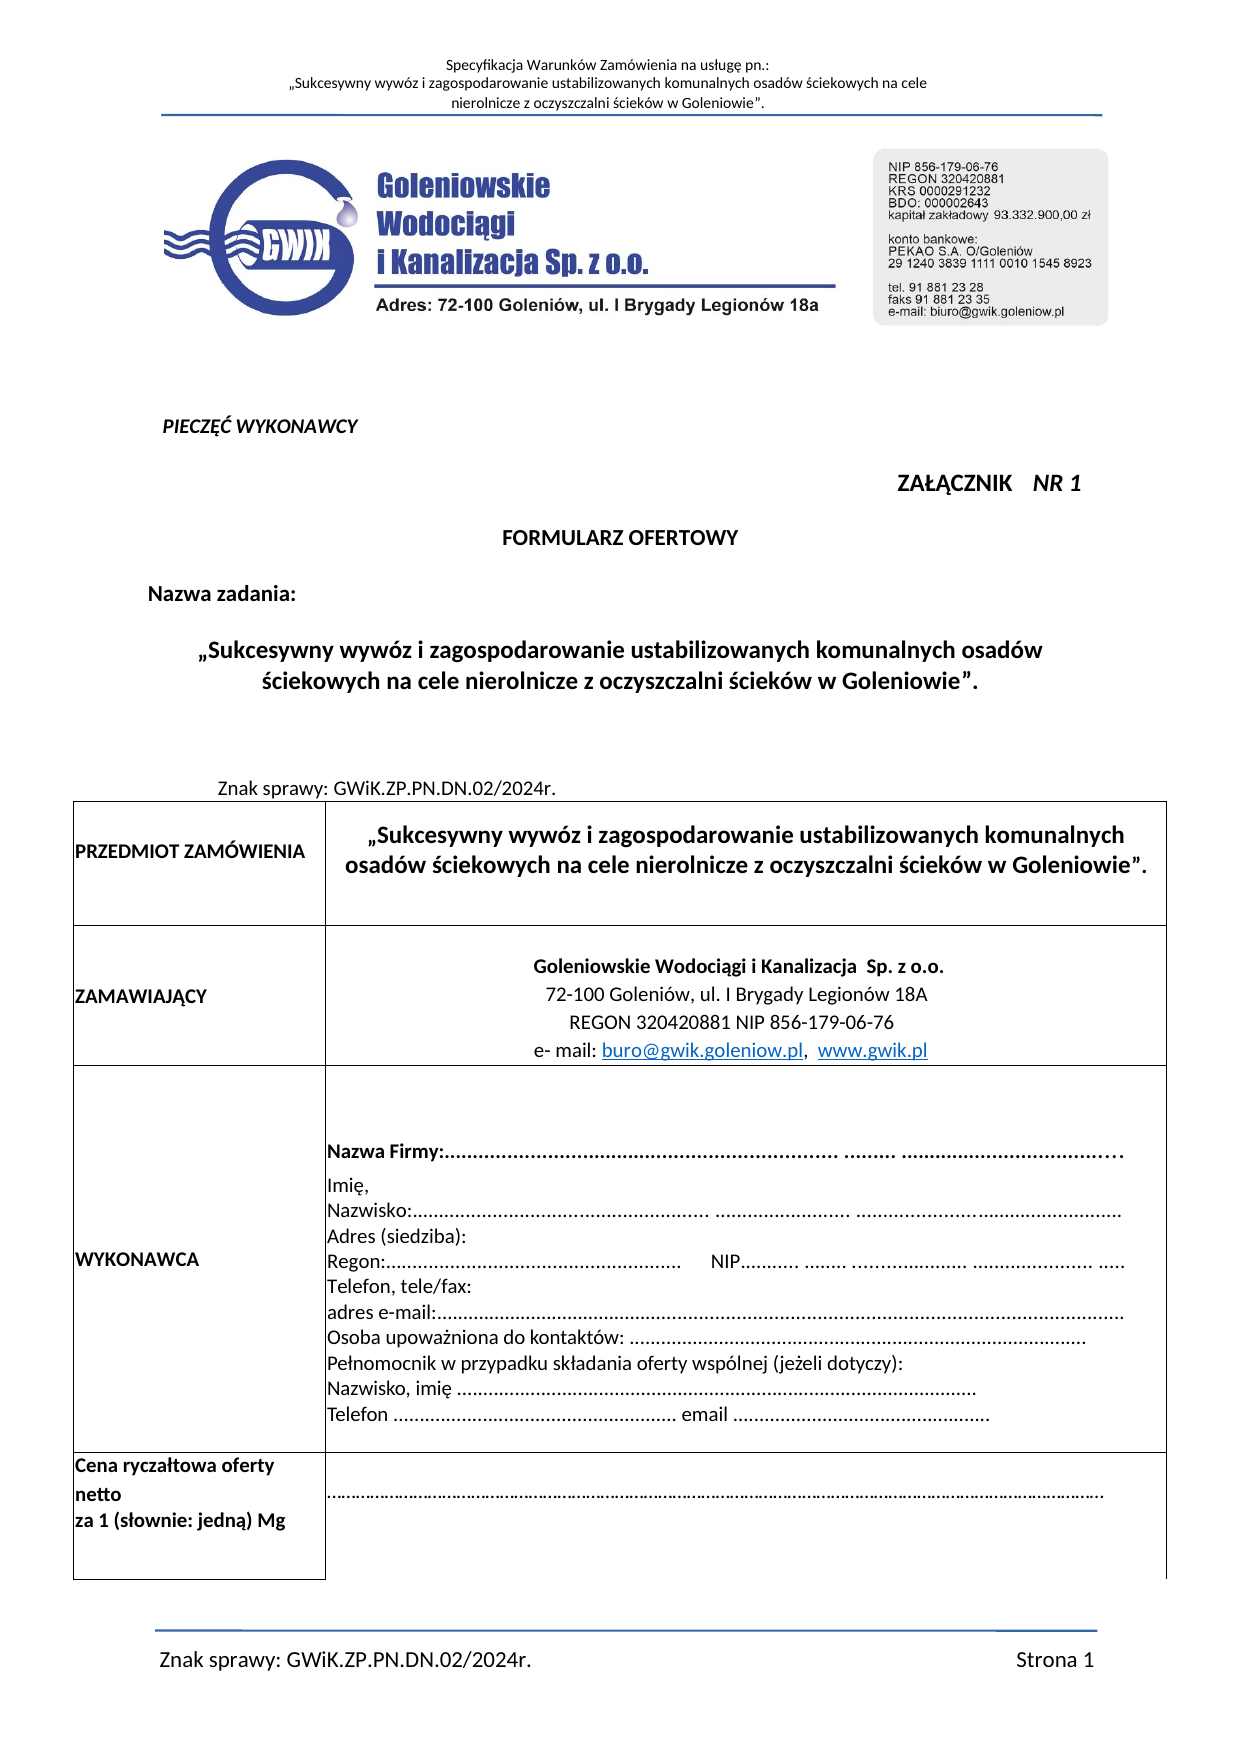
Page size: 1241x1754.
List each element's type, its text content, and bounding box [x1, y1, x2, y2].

text ZAŁĄCZNIK NR 1 [162, 467, 1093, 498]
table_header „Sukcesywny wywóz i zagospodarowanie ustabilizowanych komunalnych osadów ściekowych na cele nierolnicze z oczyszczalni ścieków w Goleniowie”. [326, 802, 1166, 925]
table_cell ZAMAWIAJĄCY [74, 926, 325, 1065]
text Nazwa zadania: [148, 579, 1093, 607]
table_cell Nazwa Firmy: Imię, Nazwisko: Adres (siedziba): Regon: NIP...... Telefon, tele/fax: adres e-mail: Osoba upoważniona do kontaktów: ....................................................................................... Pełnomocnik w przypadku składania oferty wspólnej (jeżeli dotyczy): Nazwisko, imię ................................................................................................... Telefon ...................................................... email ................................................. [326, 1066, 1166, 1452]
text PIECZĘĆ WYKONAWCY [162, 414, 1093, 439]
table_cell WYKONAWCA [74, 1066, 325, 1452]
picture [164, 148, 1109, 326]
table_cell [74, 1453, 325, 1579]
text FORMULARZ OFERTOWY [148, 523, 1093, 551]
text „Sukcesywny wywóz i zagospodarowanie ustabilizowanych komunalnych osadów ściekowych na cele nierolnicze z oczyszczalni ścieków w Goleniowie”. [148, 634, 1093, 696]
text Znak sprawy: GWiK.ZP.PN.DN.02/2024r. [218, 775, 1093, 801]
table_header PRZEDMIOT ZAMÓWIENIA [74, 802, 325, 925]
table_cell ……………………………………………………………………………………………………………………………………………… [326, 1453, 1166, 1579]
table_cell Goleniowskie Wodociągi i Kanalizacja Sp. z o.o. 72-100 Goleniów, ul. I Brygady Legionów 18A REGON 320420881 NIP 856-179-06-76 e- mail: buro@gwik.goleniow.pl, www.gwik.pl [326, 926, 1166, 1065]
